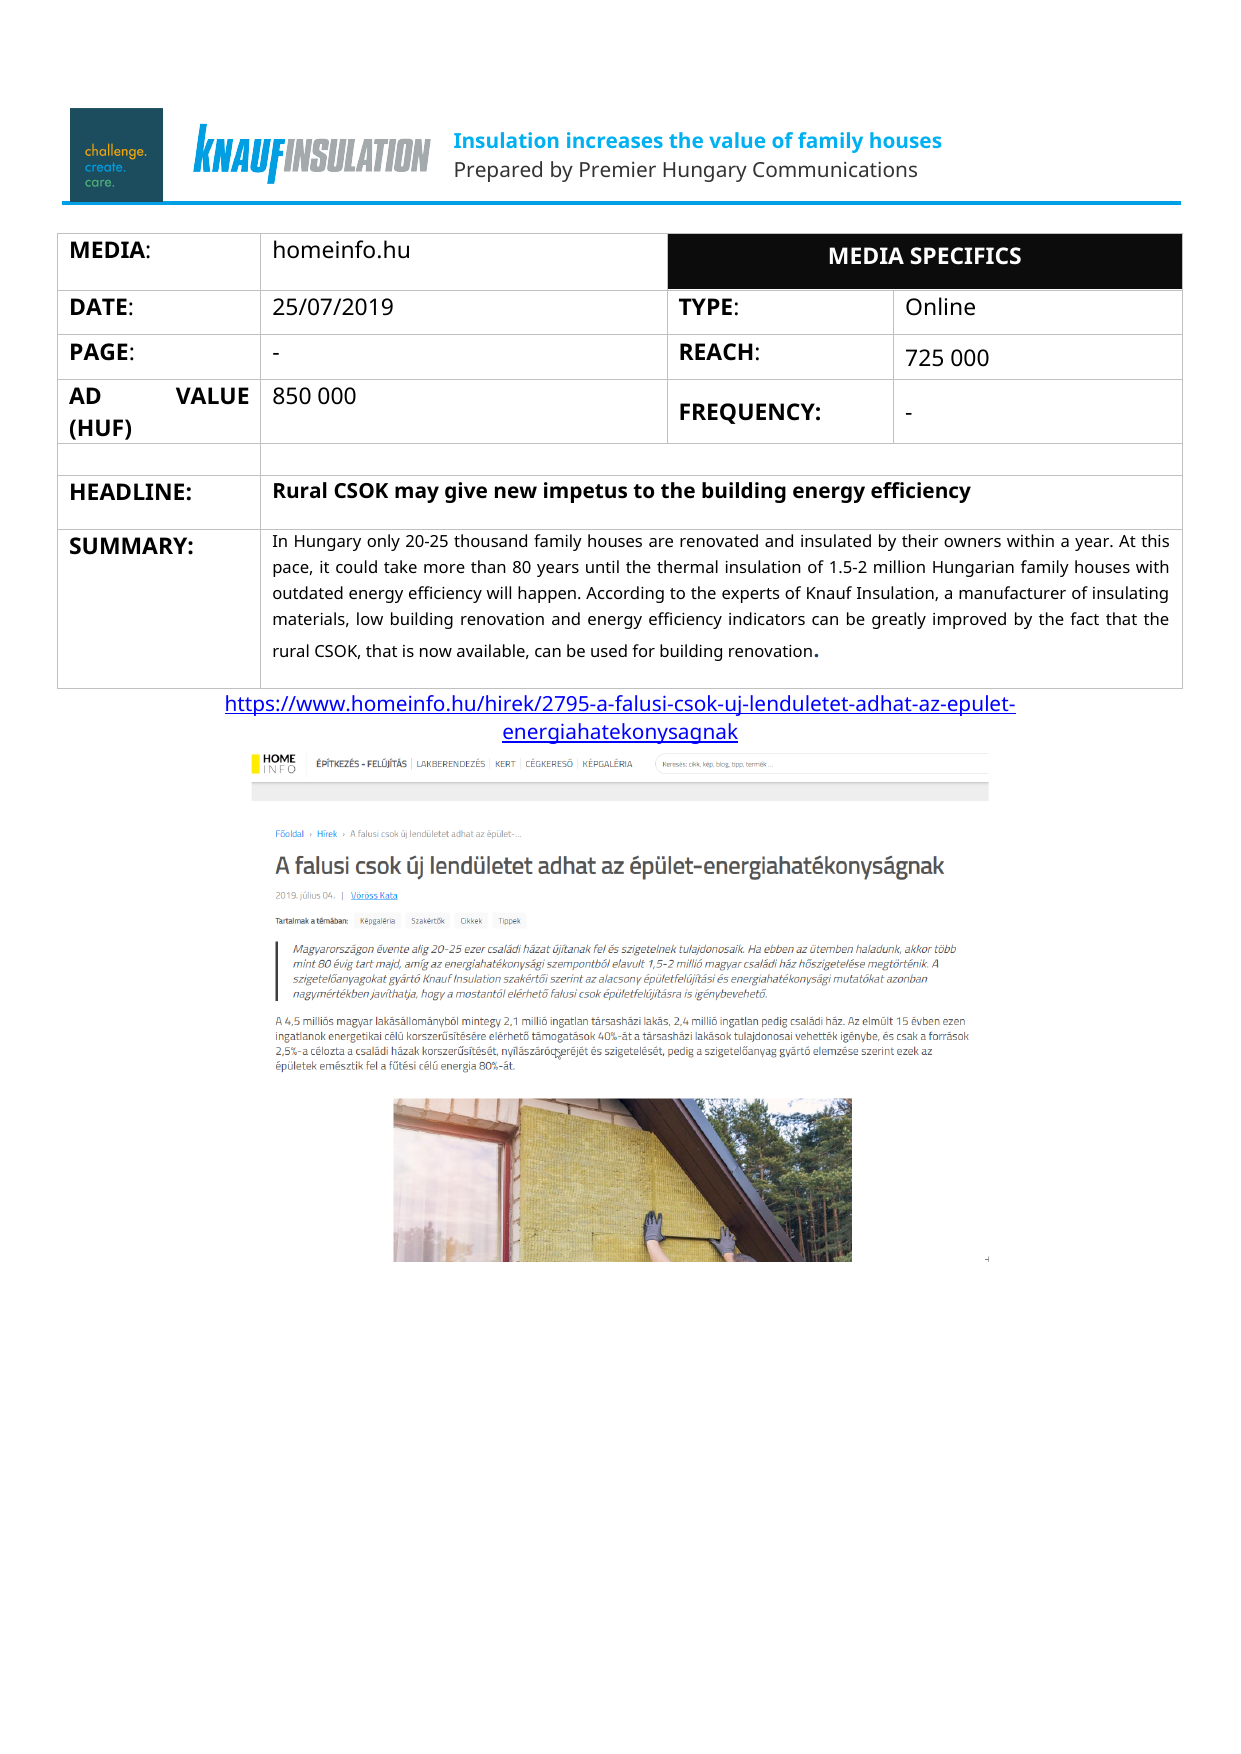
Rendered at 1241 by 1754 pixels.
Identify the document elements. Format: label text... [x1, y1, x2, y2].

table_cell HEADLINE: [58, 476, 260, 529]
table_cell - [261, 335, 667, 379]
table_cell In Hungary only 20-25 thousand family houses are renovated and insulated by their owners within a year. At this pace, it could take more than 80 years until the thermal insulation of 1.5-2 million Hungarian family houses with outdated energy efficiency will happen. According to the experts of Knauf Insulation, a manufacturer of insulating materials, low building renovation and energy efficiency indicators can be greatly improved by the fact that the rural CSOK, that is now available, can be used for building renovation. [261, 530, 1182, 688]
table_cell 850 000 [261, 380, 667, 443]
table_cell Rural CSOK may give new impetus to the building energy efficiency [261, 476, 1182, 529]
table_header homeinfo.hu [261, 234, 667, 289]
table_cell FREQUENCY: [668, 380, 893, 443]
table_cell - [894, 380, 1182, 443]
table_header MEDIA: [58, 234, 260, 289]
text https://www.homeinfo.hu/hirek/2795-a-falusi-csok-uj-lenduletet-adhat-az-epulet-energiahatekonysagnak [148, 689, 1093, 746]
table_header MEDIA SPECIFICS [668, 234, 1182, 289]
table_cell 25/07/2019 [261, 291, 667, 334]
table_cell SUMMARY: [58, 530, 260, 688]
table_cell TYPE: [668, 291, 893, 334]
picture [70, 108, 431, 201]
picture [251, 745, 989, 1262]
table_cell Reach: [668, 335, 893, 379]
table_cell DATE: [58, 291, 260, 334]
table_cell PAGE: [58, 335, 260, 379]
table_cell [261, 444, 1182, 475]
table_cell [58, 444, 260, 475]
table_cell 725 000 [894, 335, 1182, 379]
table_cell Ad value (HUF) [58, 380, 260, 443]
table_cell Online [894, 291, 1182, 334]
